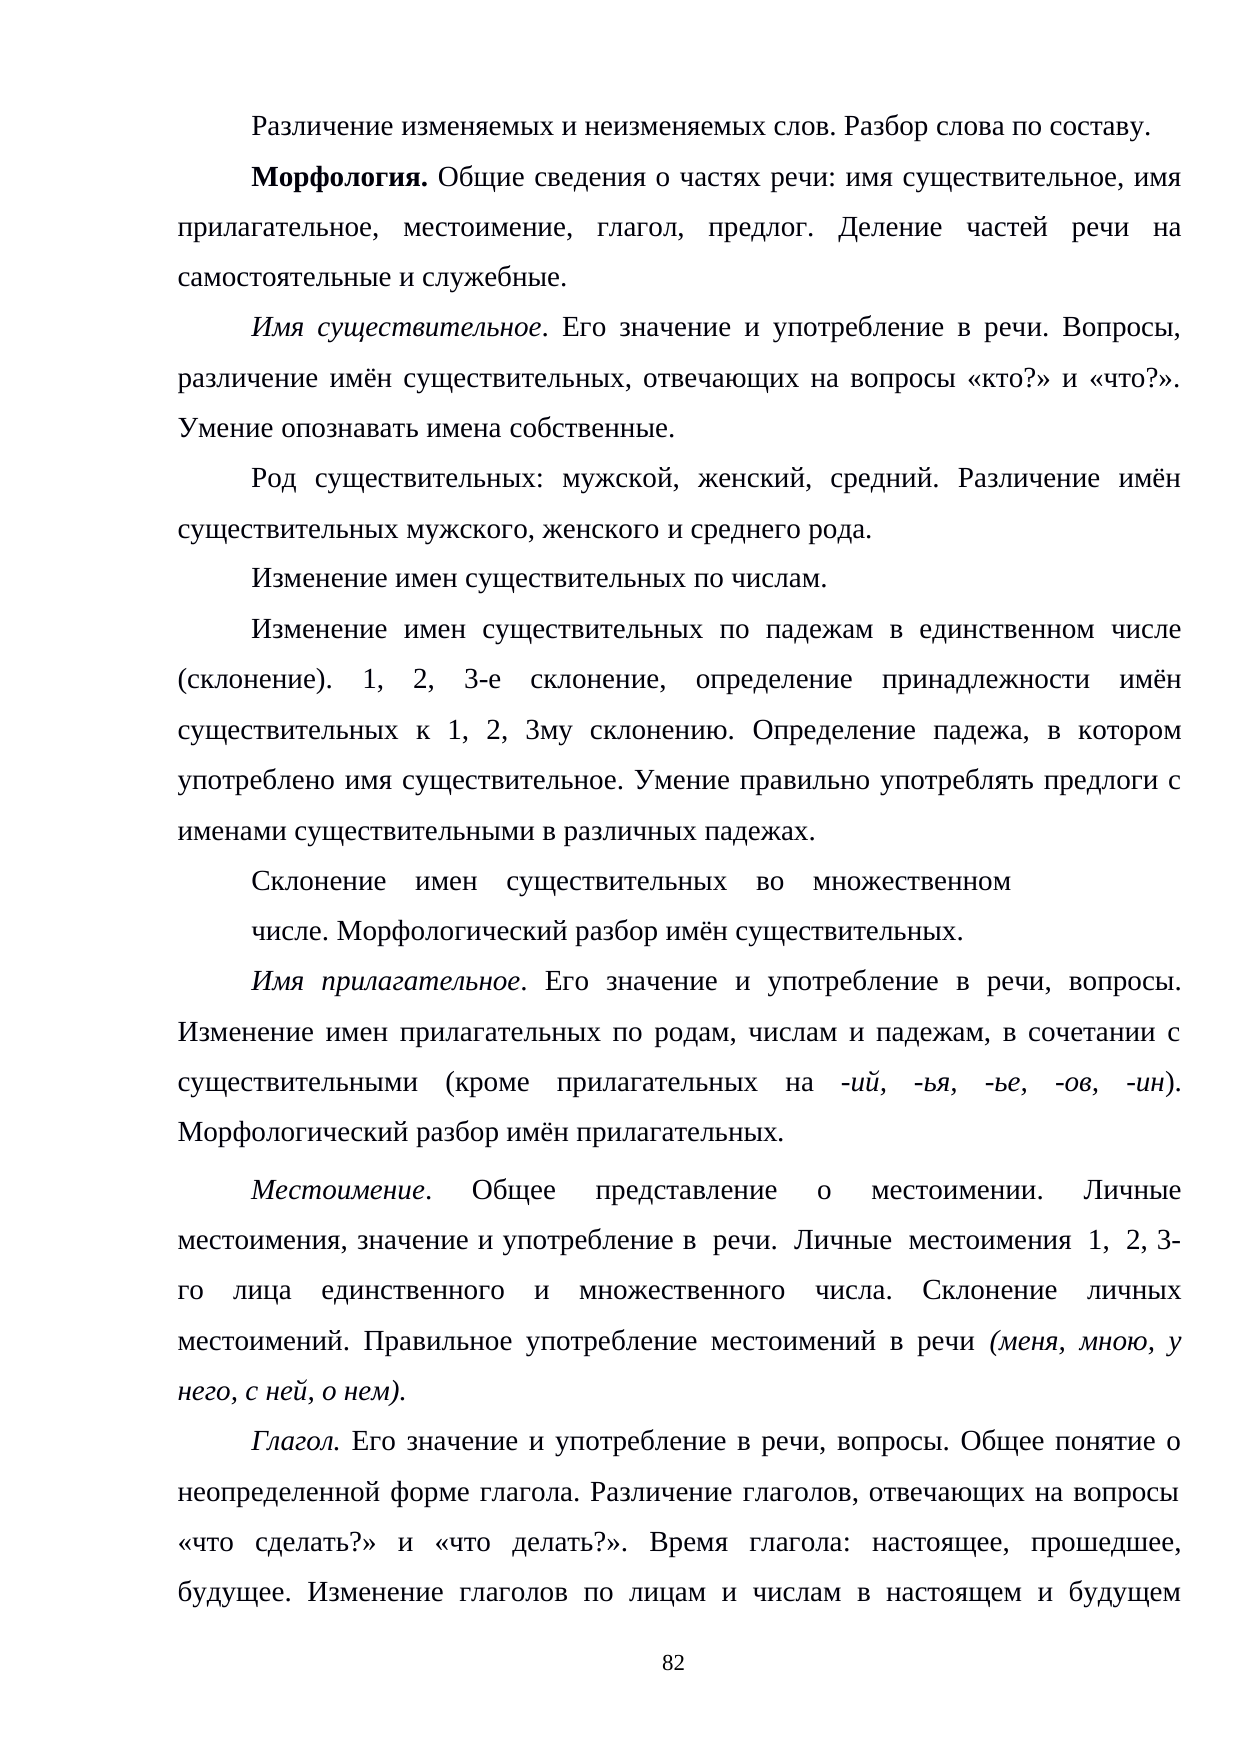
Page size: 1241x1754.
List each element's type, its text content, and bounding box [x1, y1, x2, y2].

text Местоимение. Общее представление о местоимении. Личные местоимения, значение и употребление в речи. Личные местоимения 1, 2, 3­го лица единственного и множественного числа. Склонение личных местоимений. Правильное употребление местоимений в речи (меня, мною, у него, с ней, о нем). [177, 1172, 1182, 1407]
text Глагол. Его значение и употребление в речи, вопросы. Общее понятие о неопределенной форме глагола. Различение глаголов, отвечающих на вопросы [177, 1423, 1182, 1507]
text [177, 1524, 1182, 1608]
text Изменение имен существительных по падежам в единственном числе (склонение). 1, 2, 3-е склонение, определение принадлежности имён существительных к 1, 2, 3­му склонению. Определение падежа, в котором употреблено имя существительное. Умение правильно употреблять предлоги с именами существительными в различных падежах. [177, 611, 1182, 846]
text Морфология. Общие сведения о частях речи: имя существительное, имя прилагательное, местоимение, глагол, предлог. Деление частей речи на самостоятельные и служебные. [177, 159, 1182, 293]
text Изменение имен существительных по числам. [251, 561, 1209, 594]
text Различение изменяемых и неизменяемых слов. Разбор слова по составу. [251, 108, 1209, 142]
text Род существительных: мужской, женский, средний. Различение имён существительных мужского, женского и среднего рода. [177, 461, 1181, 544]
text Склонение имен существительных во множественном числе. Морфологический разбор имён существительных. [251, 863, 1011, 947]
text Имя прилагательное. Его значение и употребление в речи, вопросы. Изменение имен прилагательных по родам, числам и падежам, в сочетании с существительными (кроме прилагательных на -ий, -ья, -ье, -ов, -ин). Морфологический разбор имён прилагательных. [177, 963, 1182, 1148]
text Имя существительное. Его значение и употребление в речи. Вопросы, различение имён существительных, отвечающих на вопросы «кто?» и «что?». Умение опознавать имена собственные. [177, 309, 1182, 444]
